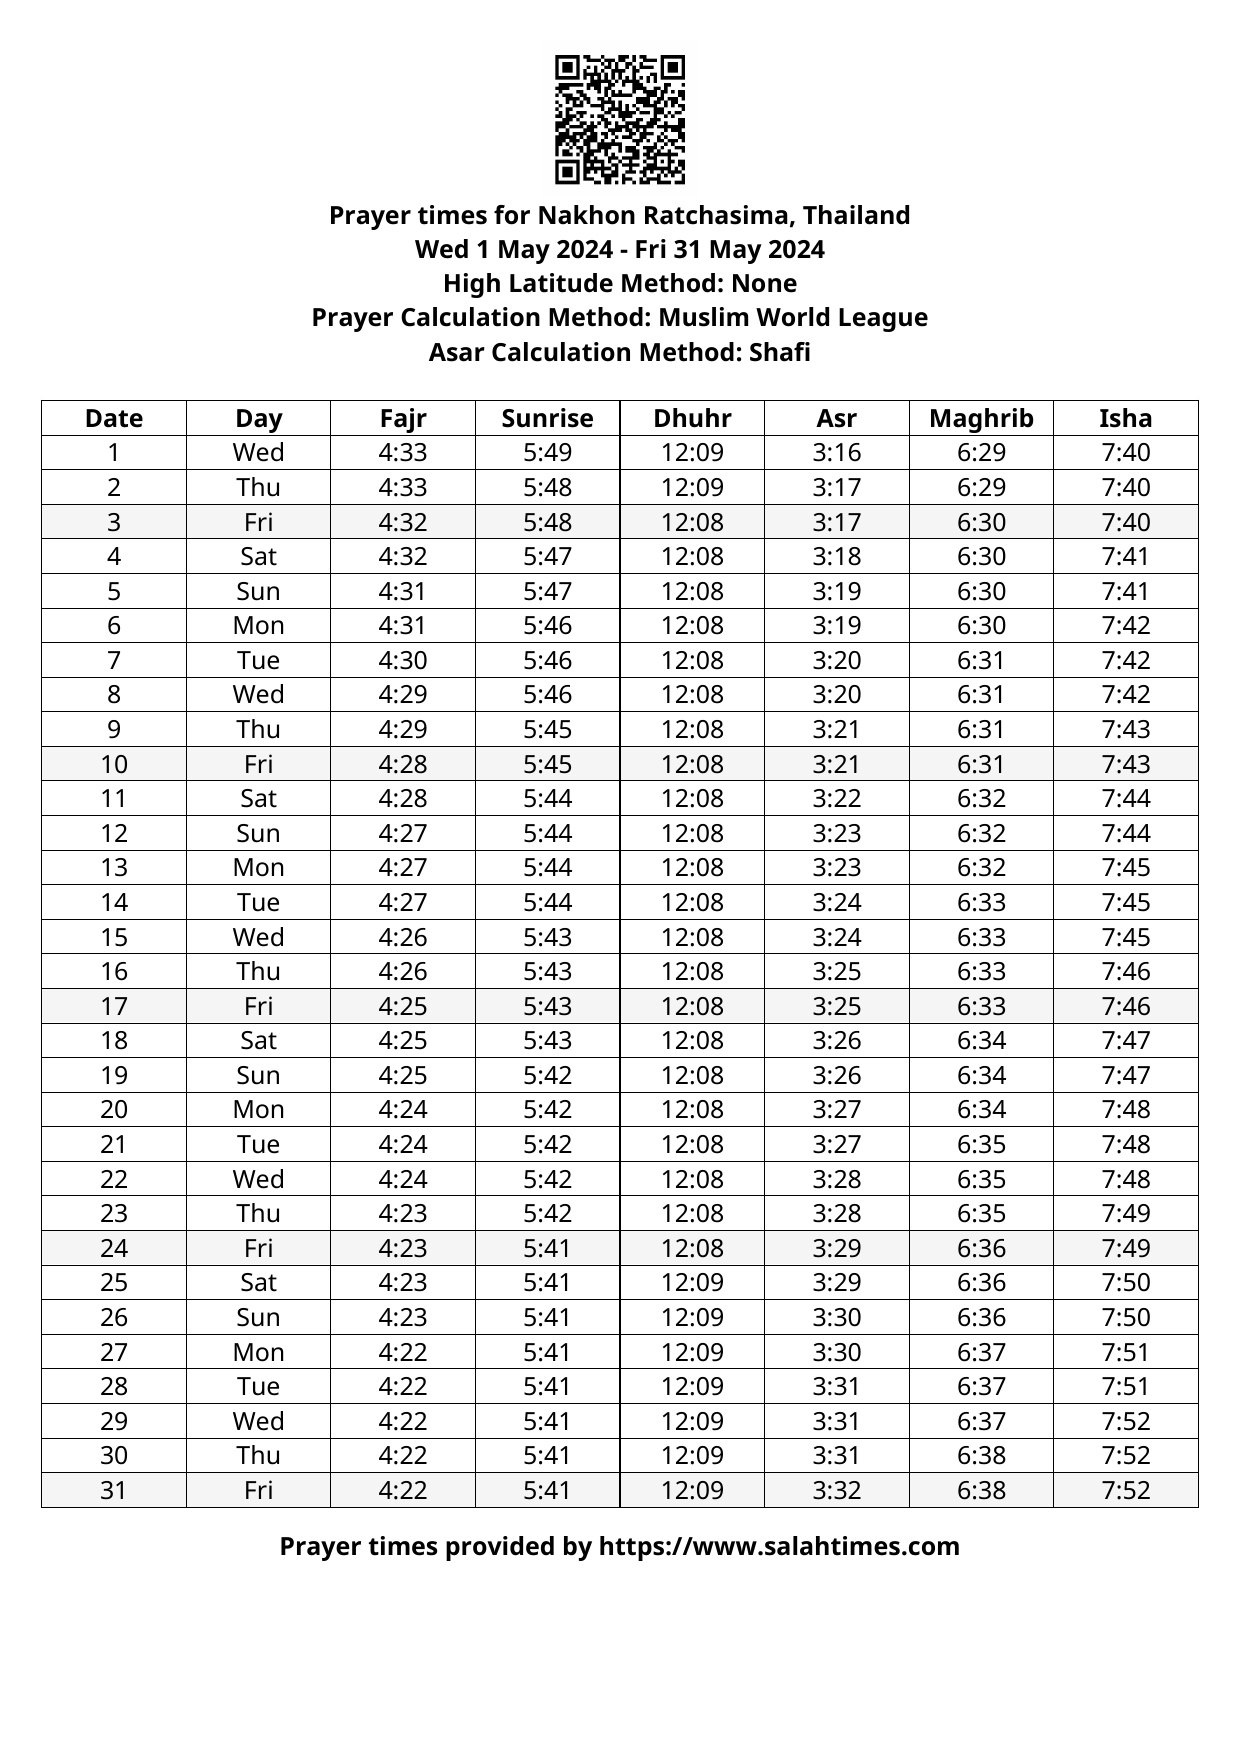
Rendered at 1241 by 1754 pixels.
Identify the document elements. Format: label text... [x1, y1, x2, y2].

table_cell 3:25 [765, 989, 909, 1022]
text Wed 1 May 2024 - Fri 31 May 2024 [42, 232, 1198, 266]
table_cell 12:08 [621, 505, 764, 538]
table_cell 5:48 [476, 470, 619, 504]
table_cell 6:30 [910, 609, 1053, 642]
table_cell 7:45 [1054, 851, 1198, 884]
table_cell 5:41 [476, 1439, 619, 1472]
table_cell 31 [42, 1473, 186, 1507]
table_cell 6:37 [910, 1335, 1053, 1368]
table_cell 4:27 [331, 851, 475, 884]
table_cell 5:43 [476, 954, 619, 988]
table_cell 6:32 [910, 816, 1053, 849]
table_cell 7:52 [1054, 1473, 1198, 1507]
table_cell 6:31 [910, 678, 1053, 711]
table_cell 5:42 [476, 1162, 619, 1195]
table_cell 5:41 [476, 1300, 619, 1334]
table_cell Sun [187, 816, 330, 849]
table_cell 3:31 [765, 1439, 909, 1472]
table_cell 6:30 [910, 574, 1053, 607]
table_cell 3 [42, 505, 186, 538]
table_cell 6:34 [910, 1024, 1053, 1057]
table_cell 4:22 [331, 1439, 475, 1472]
table_cell 23 [42, 1196, 186, 1230]
table_cell 10 [42, 747, 186, 780]
table_cell Mon [187, 1335, 330, 1368]
table_cell 6:32 [910, 851, 1053, 884]
table_cell 12:09 [621, 1266, 764, 1299]
text High Latitude Method: None [42, 266, 1198, 300]
table_cell 3:19 [765, 574, 909, 607]
table_cell 3:21 [765, 712, 909, 746]
table_cell 6:34 [910, 1058, 1053, 1092]
table_cell 18 [42, 1024, 186, 1057]
table_cell 12:08 [621, 781, 764, 815]
table_cell 7:42 [1054, 678, 1198, 711]
table_cell 3:31 [765, 1369, 909, 1403]
table_cell 4:31 [331, 574, 475, 607]
table_cell 11 [42, 781, 186, 815]
table_cell 3:29 [765, 1231, 909, 1264]
table_cell Tue [187, 1127, 330, 1161]
table_cell 4:22 [331, 1404, 475, 1437]
table_cell Sat [187, 1266, 330, 1299]
text Prayer times for Nakhon Ratchasima, Thailand [42, 198, 1198, 232]
table_cell 7:44 [1054, 781, 1198, 815]
table_cell 5:44 [476, 816, 619, 849]
table_cell 8 [42, 678, 186, 711]
table_cell 12:08 [621, 712, 764, 746]
table_cell 5:41 [476, 1473, 619, 1507]
table_cell Sun [187, 1300, 330, 1334]
table_cell Sat [187, 1024, 330, 1057]
table_cell 6:36 [910, 1300, 1053, 1334]
table_cell Mon [187, 851, 330, 884]
table_cell 3:19 [765, 609, 909, 642]
table_cell 12:08 [621, 678, 764, 711]
table_cell 6 [42, 609, 186, 642]
table_cell 4:26 [331, 920, 475, 953]
table_cell 7:51 [1054, 1369, 1198, 1403]
table_cell Fri [187, 989, 330, 1022]
table_cell 3:18 [765, 539, 909, 573]
table_cell 7:44 [1054, 816, 1198, 849]
table_cell 5:44 [476, 885, 619, 919]
table_cell Fri [187, 1231, 330, 1264]
table_cell 5:41 [476, 1231, 619, 1264]
table_cell 26 [42, 1300, 186, 1334]
table_cell 5:42 [476, 1127, 619, 1161]
table_cell 6:35 [910, 1162, 1053, 1195]
table_header Fajr [331, 401, 475, 434]
table_cell 3:23 [765, 851, 909, 884]
table_cell 5:43 [476, 920, 619, 953]
table_cell Tue [187, 885, 330, 919]
table_cell Thu [187, 470, 330, 504]
table_cell 12:09 [621, 1300, 764, 1334]
table_cell 7:42 [1054, 609, 1198, 642]
table_cell 12:08 [621, 1058, 764, 1092]
table_header Dhuhr [621, 401, 764, 434]
table_cell 3:17 [765, 505, 909, 538]
table_cell 3:31 [765, 1404, 909, 1437]
table_cell 6:33 [910, 989, 1053, 1022]
table_cell 12:08 [621, 1127, 764, 1161]
table_cell 6:38 [910, 1439, 1053, 1472]
table_cell 6:35 [910, 1196, 1053, 1230]
table_cell 7:48 [1054, 1127, 1198, 1161]
table_cell 5:47 [476, 574, 619, 607]
table_cell 5:45 [476, 747, 619, 780]
table_cell 5:46 [476, 678, 619, 711]
table_cell 14 [42, 885, 186, 919]
table_cell 3:21 [765, 747, 909, 780]
table_cell 5:43 [476, 1024, 619, 1057]
table_cell 4:29 [331, 678, 475, 711]
table_cell 12:08 [621, 539, 764, 573]
table_cell 6:37 [910, 1404, 1053, 1437]
table_cell 12:08 [621, 1162, 764, 1195]
table_cell 6:31 [910, 747, 1053, 780]
table_cell 4:23 [331, 1266, 475, 1299]
table_cell 6:30 [910, 505, 1053, 538]
table_cell 12:09 [621, 1335, 764, 1368]
table_cell 5:42 [476, 1093, 619, 1126]
table_cell 6:31 [910, 643, 1053, 677]
table_cell 3:30 [765, 1300, 909, 1334]
table_cell 4:30 [331, 643, 475, 677]
table_cell Fri [187, 505, 330, 538]
table_cell 12:08 [621, 920, 764, 953]
table_cell 30 [42, 1439, 186, 1472]
table_cell 25 [42, 1266, 186, 1299]
table_cell 21 [42, 1127, 186, 1161]
table_cell 5:47 [476, 539, 619, 573]
table_cell 4:23 [331, 1196, 475, 1230]
table_cell Wed [187, 1404, 330, 1437]
table_cell 12:09 [621, 1369, 764, 1403]
table_cell 6:33 [910, 885, 1053, 919]
table_cell 12:08 [621, 816, 764, 849]
table_cell Mon [187, 1093, 330, 1126]
table_cell 5:49 [476, 436, 619, 469]
table_cell 6:36 [910, 1231, 1053, 1264]
table_cell 5:45 [476, 712, 619, 746]
table_header Sunrise [476, 401, 619, 434]
table_cell 3:22 [765, 781, 909, 815]
table_cell 12:09 [621, 1473, 764, 1507]
table_cell 5:41 [476, 1404, 619, 1437]
table_cell Sun [187, 1058, 330, 1092]
table_cell 5:41 [476, 1369, 619, 1403]
table_cell 4:25 [331, 989, 475, 1022]
table_cell Thu [187, 954, 330, 988]
table_cell 6:29 [910, 470, 1053, 504]
table_cell 7:41 [1054, 539, 1198, 573]
table_cell 4:27 [331, 816, 475, 849]
table_cell 4:31 [331, 609, 475, 642]
table_cell Wed [187, 436, 330, 469]
table_cell 4:33 [331, 470, 475, 504]
table_header Isha [1054, 401, 1198, 434]
table_cell Sat [187, 539, 330, 573]
table_cell 3:26 [765, 1024, 909, 1057]
table_cell 16 [42, 954, 186, 988]
table_cell 12:08 [621, 574, 764, 607]
table_cell 7:52 [1054, 1439, 1198, 1472]
table_cell 7:43 [1054, 747, 1198, 780]
table_cell 5:46 [476, 609, 619, 642]
table_cell 4:24 [331, 1093, 475, 1126]
table_cell 12:08 [621, 851, 764, 884]
table_cell Tue [187, 643, 330, 677]
table_cell 5:44 [476, 851, 619, 884]
table_header Asr [765, 401, 909, 434]
table_cell 7:46 [1054, 954, 1198, 988]
table_cell Wed [187, 678, 330, 711]
table_cell 2 [42, 470, 186, 504]
table_cell 7:49 [1054, 1196, 1198, 1230]
table_cell 4:23 [331, 1231, 475, 1264]
table_cell 7:48 [1054, 1093, 1198, 1126]
table_cell 7:49 [1054, 1231, 1198, 1264]
table_cell 3:26 [765, 1058, 909, 1092]
table_cell 4:32 [331, 539, 475, 573]
table_cell 7:40 [1054, 470, 1198, 504]
table_cell 6:33 [910, 920, 1053, 953]
table_cell 12:08 [621, 1196, 764, 1230]
table_cell 4:32 [331, 505, 475, 538]
text Prayer times provided by https://www.salahtimes.com [42, 1528, 1198, 1563]
table_cell 17 [42, 989, 186, 1022]
table_cell Sun [187, 574, 330, 607]
table_cell 4:27 [331, 885, 475, 919]
table_cell 12:09 [621, 470, 764, 504]
table_cell 12:08 [621, 954, 764, 988]
table_cell 4:28 [331, 781, 475, 815]
table_cell 7:50 [1054, 1300, 1198, 1334]
table_cell 3:17 [765, 470, 909, 504]
table_cell Thu [187, 1196, 330, 1230]
text Prayer Calculation Method: Muslim World League [42, 300, 1198, 334]
table_cell 6:35 [910, 1127, 1053, 1161]
table_cell 28 [42, 1369, 186, 1403]
table_cell 3:30 [765, 1335, 909, 1368]
table_cell 7:48 [1054, 1162, 1198, 1195]
table_header Day [187, 401, 330, 434]
table_cell 3:24 [765, 885, 909, 919]
table_cell 4:29 [331, 712, 475, 746]
table_cell 4:24 [331, 1127, 475, 1161]
table_cell 12:09 [621, 436, 764, 469]
table_cell 3:27 [765, 1093, 909, 1126]
table_cell 20 [42, 1093, 186, 1126]
table_cell 12:08 [621, 885, 764, 919]
table_cell 6:38 [910, 1473, 1053, 1507]
table_cell 3:16 [765, 436, 909, 469]
table_cell 4:24 [331, 1162, 475, 1195]
table_cell 9 [42, 712, 186, 746]
table_cell 7:52 [1054, 1404, 1198, 1437]
table_cell 12:08 [621, 609, 764, 642]
table_cell 6:36 [910, 1266, 1053, 1299]
table_cell 12:09 [621, 1439, 764, 1472]
table_cell 4:23 [331, 1300, 475, 1334]
table_cell 3:25 [765, 954, 909, 988]
table_cell 3:28 [765, 1196, 909, 1230]
table_cell 7:40 [1054, 505, 1198, 538]
table_cell 6:34 [910, 1093, 1053, 1126]
table_cell Thu [187, 712, 330, 746]
table_cell 7:47 [1054, 1058, 1198, 1092]
table_cell 5:41 [476, 1335, 619, 1368]
table_cell 5 [42, 574, 186, 607]
table_cell 5:41 [476, 1266, 619, 1299]
table_cell Tue [187, 1369, 330, 1403]
table_cell 7:46 [1054, 989, 1198, 1022]
table_cell 1 [42, 436, 186, 469]
table_cell 13 [42, 851, 186, 884]
table_cell 27 [42, 1335, 186, 1368]
table_cell 5:42 [476, 1058, 619, 1092]
table_header Date [42, 401, 186, 434]
table_cell 5:48 [476, 505, 619, 538]
table_cell 4:25 [331, 1024, 475, 1057]
table_cell 7:50 [1054, 1266, 1198, 1299]
table_cell 7:45 [1054, 885, 1198, 919]
table_cell 3:28 [765, 1162, 909, 1195]
table_cell 7:43 [1054, 712, 1198, 746]
table_cell 4:33 [331, 436, 475, 469]
table_cell 5:42 [476, 1196, 619, 1230]
table_cell Thu [187, 1439, 330, 1472]
table_cell 3:32 [765, 1473, 909, 1507]
table_cell 7:51 [1054, 1335, 1198, 1368]
table_cell 7:41 [1054, 574, 1198, 607]
table_cell 7:40 [1054, 436, 1198, 469]
table_cell 22 [42, 1162, 186, 1195]
table_cell 12:08 [621, 747, 764, 780]
table_cell 7:45 [1054, 920, 1198, 953]
table_header Maghrib [910, 401, 1053, 434]
table_cell 6:30 [910, 539, 1053, 573]
table_cell 12:08 [621, 1231, 764, 1264]
table_cell 4:22 [331, 1473, 475, 1507]
table_cell Wed [187, 1162, 330, 1195]
table_cell 12:08 [621, 1024, 764, 1057]
table_cell 3:23 [765, 816, 909, 849]
table_cell 4 [42, 539, 186, 573]
table_cell 7 [42, 643, 186, 677]
table_cell 6:37 [910, 1369, 1053, 1403]
table_cell 7:47 [1054, 1024, 1198, 1057]
text Asar Calculation Method: Shafi [42, 334, 1198, 368]
table_cell 12 [42, 816, 186, 849]
table_cell 4:22 [331, 1369, 475, 1403]
table_cell 4:26 [331, 954, 475, 988]
table_cell 6:29 [910, 436, 1053, 469]
table_cell 3:20 [765, 643, 909, 677]
picture [542, 41, 699, 198]
table_cell Sat [187, 781, 330, 815]
table_cell 7:42 [1054, 643, 1198, 677]
table_cell 3:29 [765, 1266, 909, 1299]
table_cell 15 [42, 920, 186, 953]
table_cell 12:08 [621, 989, 764, 1022]
table_cell Wed [187, 920, 330, 953]
table_cell Fri [187, 1473, 330, 1507]
table_cell 3:27 [765, 1127, 909, 1161]
table_cell 6:32 [910, 781, 1053, 815]
table_cell 6:31 [910, 712, 1053, 746]
table_cell 4:28 [331, 747, 475, 780]
table_cell 5:46 [476, 643, 619, 677]
table_cell 29 [42, 1404, 186, 1437]
table_cell Fri [187, 747, 330, 780]
table_cell 19 [42, 1058, 186, 1092]
table_cell 12:09 [621, 1404, 764, 1437]
table_cell 5:44 [476, 781, 619, 815]
table_cell 6:33 [910, 954, 1053, 988]
table_cell 24 [42, 1231, 186, 1264]
table_cell 3:20 [765, 678, 909, 711]
table_cell Mon [187, 609, 330, 642]
table_cell 4:25 [331, 1058, 475, 1092]
table_cell 12:08 [621, 643, 764, 677]
table_cell 12:08 [621, 1093, 764, 1126]
table_cell 3:24 [765, 920, 909, 953]
table_cell 5:43 [476, 989, 619, 1022]
table_cell 4:22 [331, 1335, 475, 1368]
